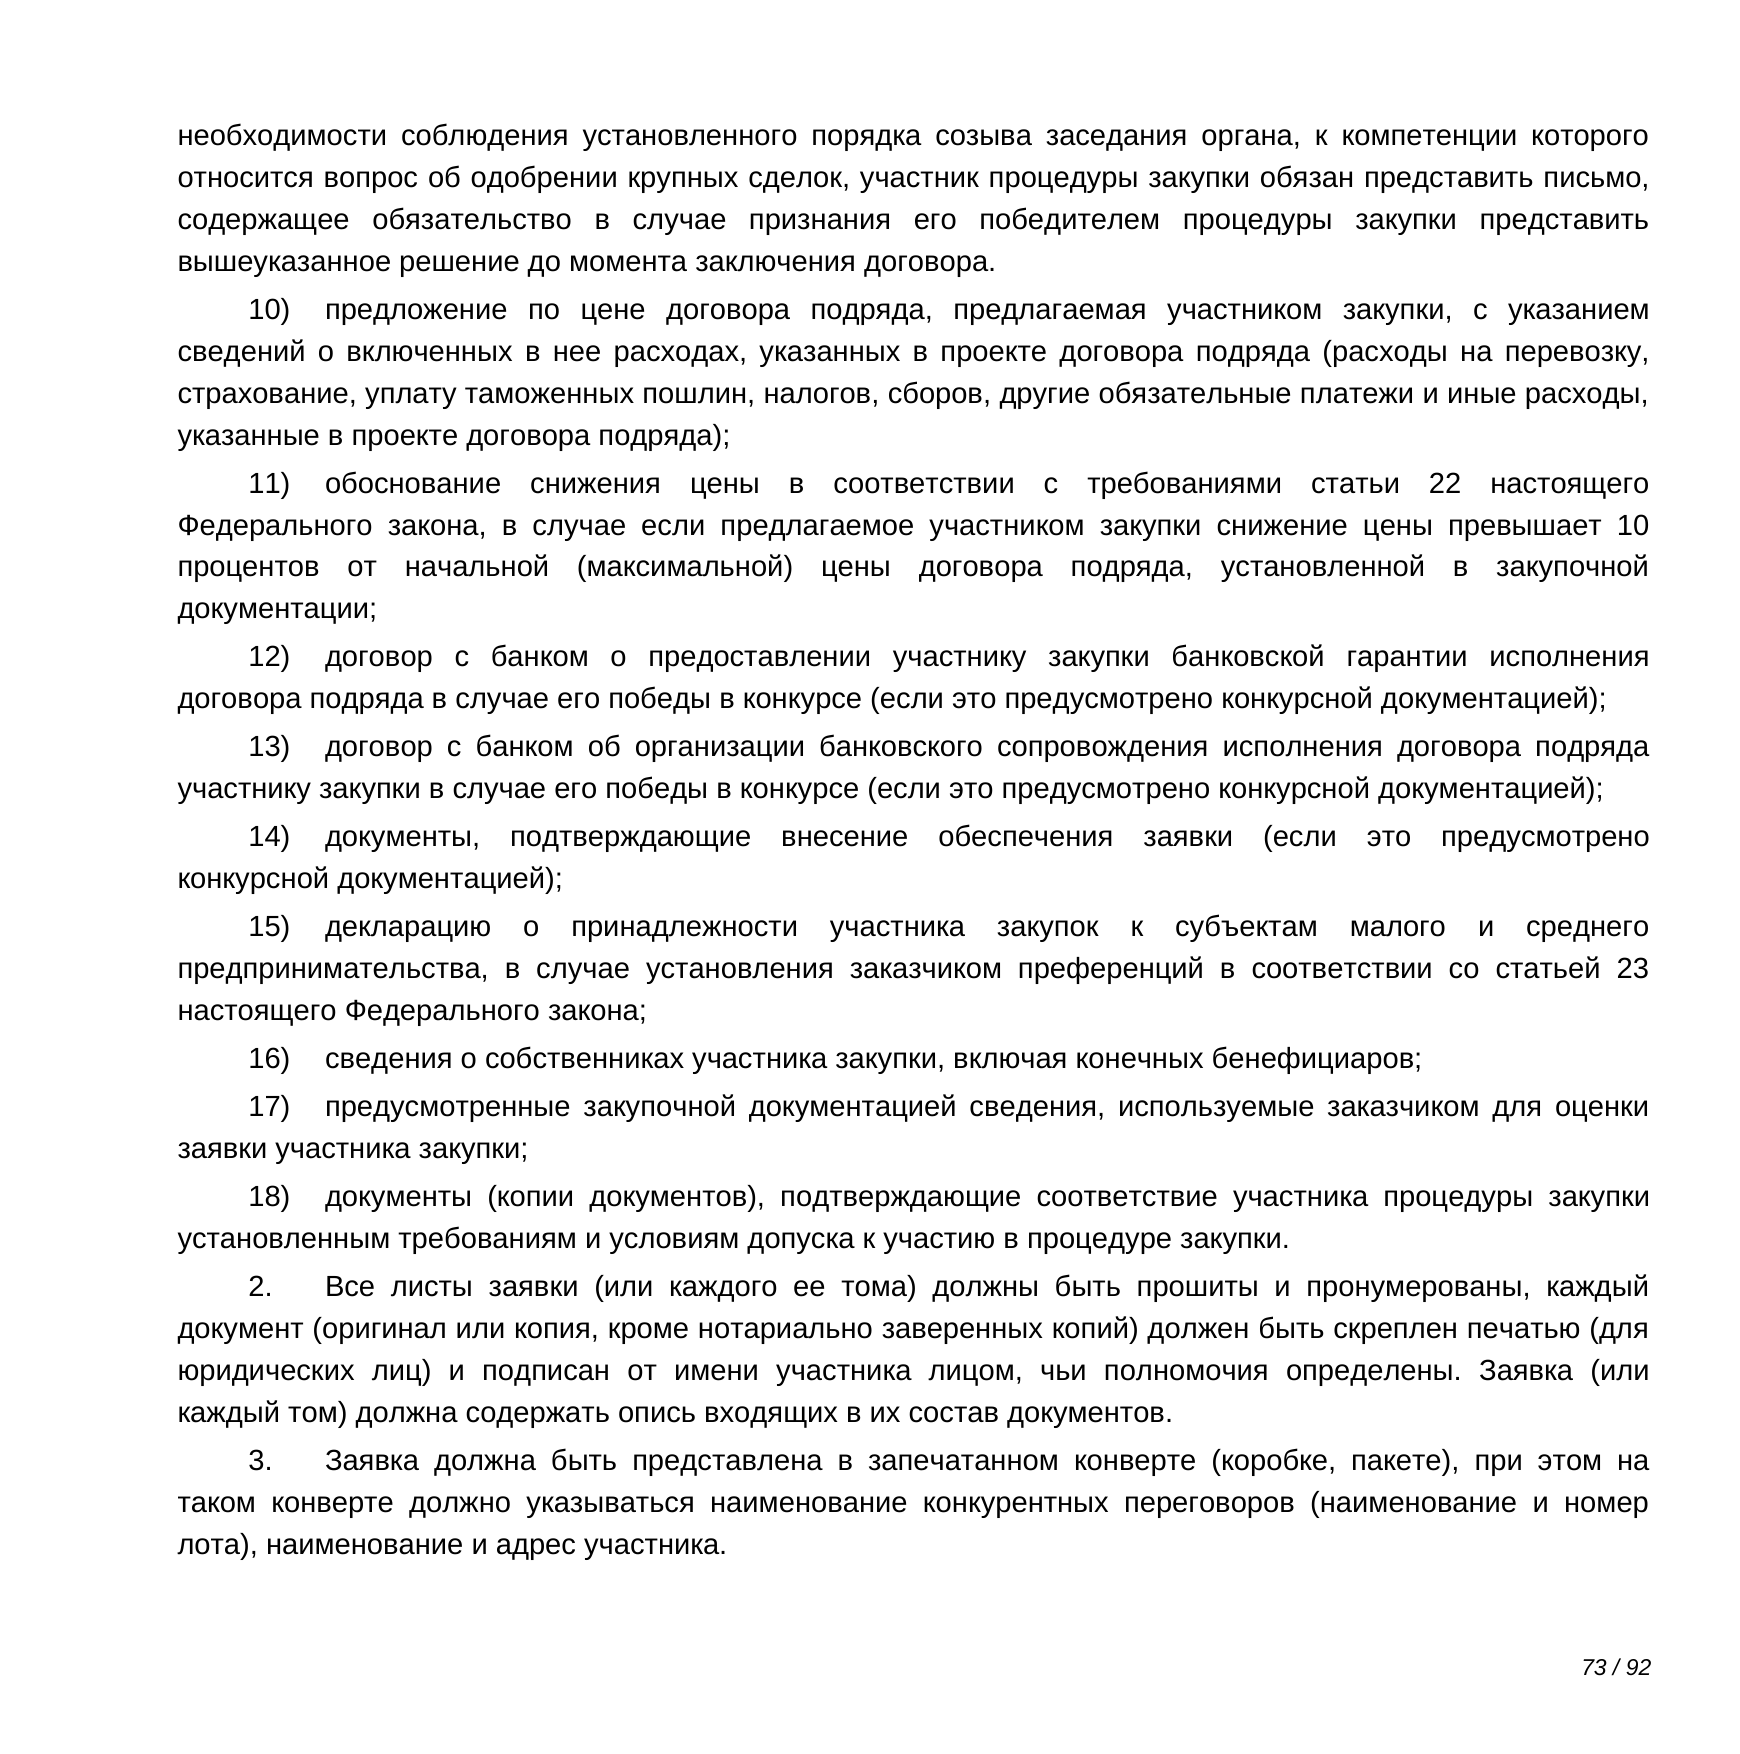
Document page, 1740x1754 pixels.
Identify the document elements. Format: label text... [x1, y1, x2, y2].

text 10) предложение по цене договора подряда, предлагаемая участником закупки, с указанием сведений о включенных в нее расходах, указанных в проекте договора подряда (расходы на перевозку, страхование, уплату таможенных пошлин, налогов, сборов, другие обязательные платежи и иные расходы, указанные в проекте договора подряда); [177, 292, 1651, 451]
text 3. Заявка должна быть представлена в запечатанном конверте (коробке, пакете), при этом на таком конверте должно указываться наименование конкурентных переговоров (наименование и номер лота), наименование и адрес участника. [177, 1443, 1651, 1560]
text 18) документы (копии документов), подтверждающие соответствие участника процедуры закупки установленным требованиям и условиям допуска к участию в процедуре закупки. [177, 1179, 1651, 1255]
text 14) документы, подтверждающие внесение обеспечения заявки (если это предусмотрено конкурсной документацией); [177, 819, 1651, 895]
text 13) договор с банком об организации банковского сопровождения исполнения договора подряда участнику закупки в случае его победы в конкурсе (если это предусмотрено конкурсной документацией); [177, 729, 1651, 805]
text 2. Все листы заявки (или каждого ее тома) должны быть прошиты и пронумерованы, каждый документ (оригинал или копия, кроме нотариально заверенных копий) должен быть скреплен печатью (для юридических лиц) и подписан от имени участника лицом, чьи полномочия определены. Заявка (или каждый том) должна содержать опись входящих в их состав документов. [177, 1269, 1651, 1428]
text 12) договор с банком о предоставлении участнику закупки банковской гарантии исполнения договора подряда в случае его победы в конкурсе (если это предусмотрено конкурсной документацией); [177, 639, 1651, 715]
text 17) предусмотренные закупочной документацией сведения, используемые заказчиком для оценки заявки участника закупки; [177, 1089, 1651, 1165]
text 15) декларацию о принадлежности участника закупок к субъектам малого и среднего предпринимательства, в случае установления заказчиком преференций в соответствии со статьей 23 настоящего Федерального закона; [177, 909, 1651, 1027]
text 16) сведения о собственниках участника закупки, включая конечных бенефициаров; [177, 1041, 1651, 1075]
text 11) обоснование снижения цены в соответствии с требованиями статьи 22 настоящего Федерального закона, в случае если предлагаемое участником закупки снижение цены превышает 10 процентов от начальной (максимальной) цены договора подряда, установленной в закупочной документации; [177, 466, 1651, 625]
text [177, 118, 1651, 277]
